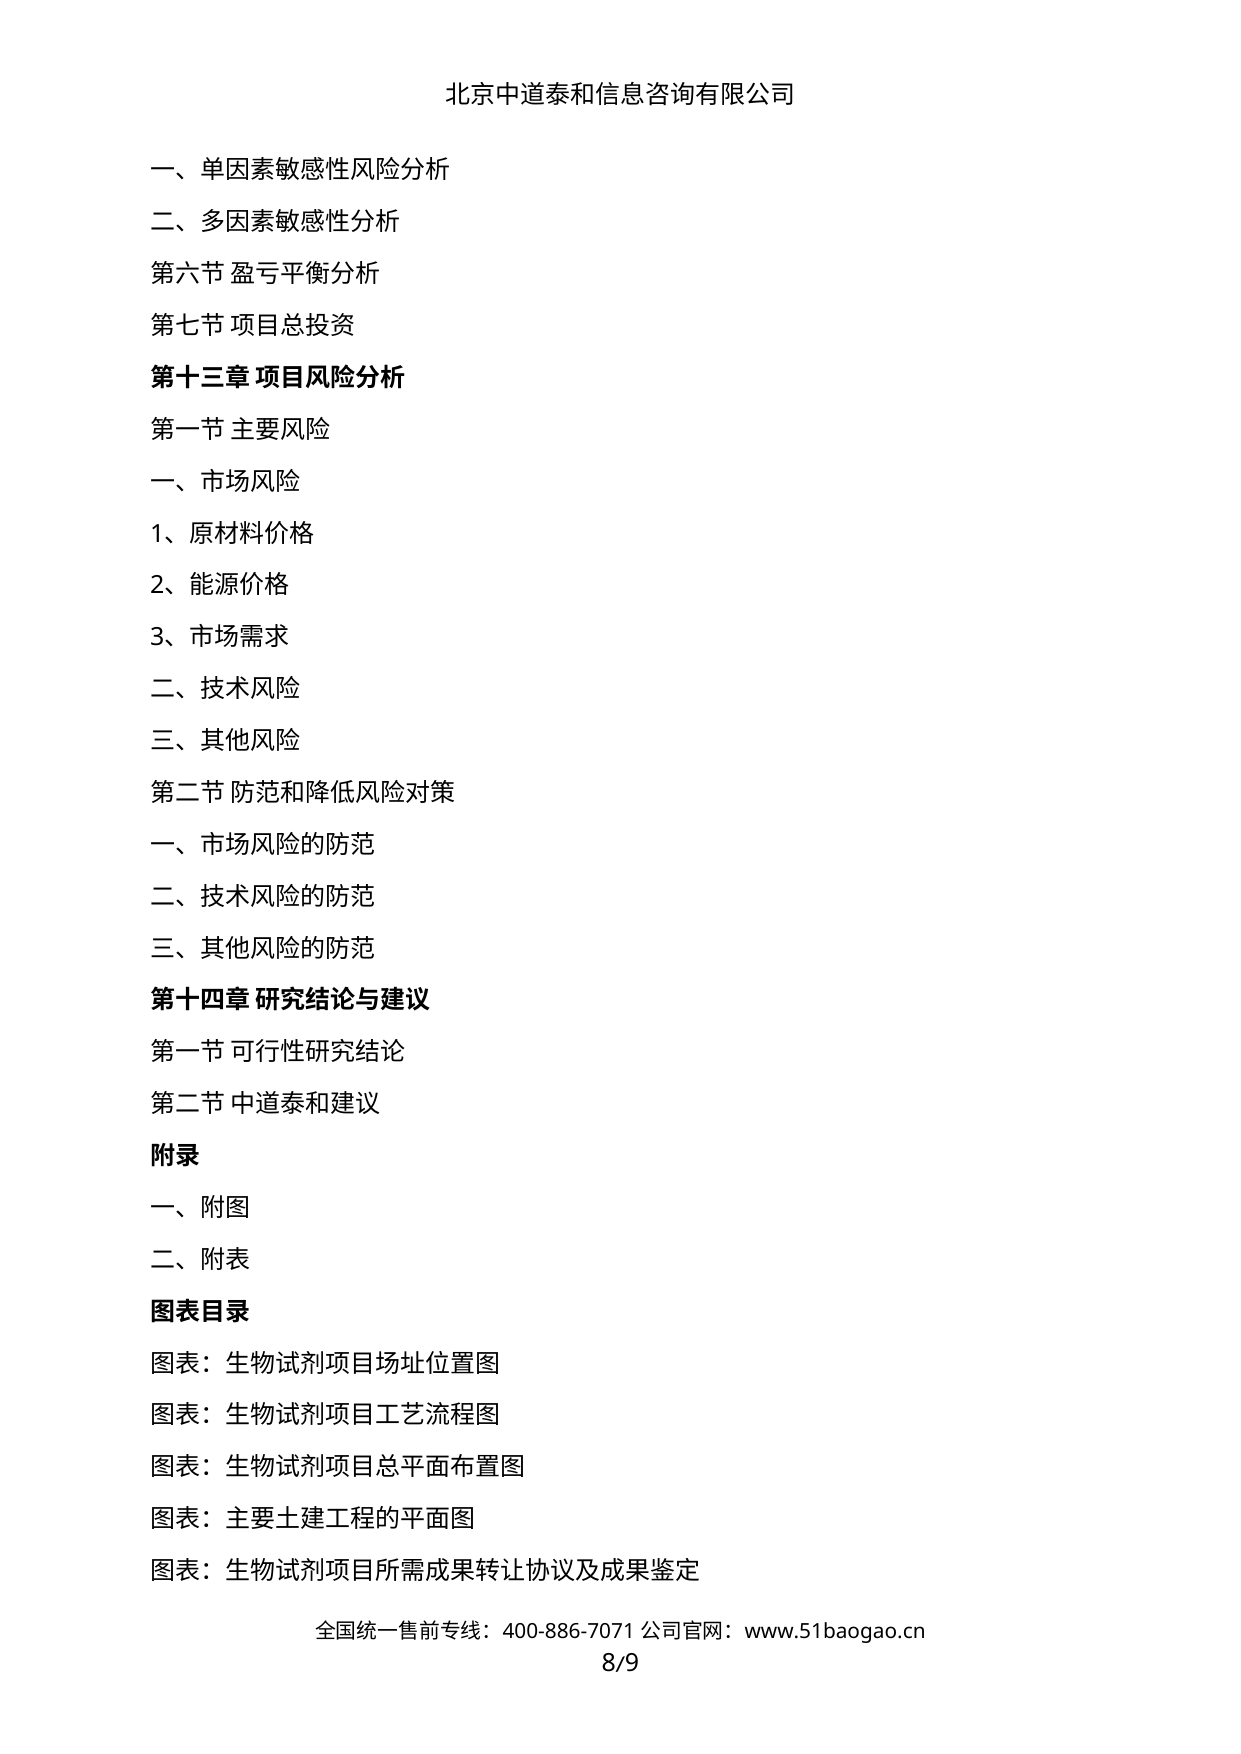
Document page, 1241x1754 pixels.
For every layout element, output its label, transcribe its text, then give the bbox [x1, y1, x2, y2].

text 二、技术风险 [150, 669, 1090, 705]
text 图表：生物试剂项目所需成果转让协议及成果鉴定 [150, 1551, 1090, 1587]
text 图表：主要土建工程的平面图 [150, 1499, 1090, 1535]
text 第六节 盈亏平衡分析 [150, 254, 1090, 290]
text 第一节 主要风险 [150, 409, 1090, 446]
text 二、附表 [150, 1239, 1090, 1276]
text 一、市场风险 [150, 461, 1090, 497]
text 第一节 可行性研究结论 [150, 1032, 1090, 1068]
text 二、技术风险的防范 [150, 876, 1090, 912]
text 第十四章 研究结论与建议 [150, 980, 1090, 1016]
text 第十三章 项目风险分析 [150, 357, 1090, 394]
text 图表：生物试剂项目工艺流程图 [150, 1395, 1090, 1431]
text 一、附图 [150, 1187, 1090, 1224]
text 1、原材料价格 [150, 513, 1090, 549]
text 二、多因素敏感性分析 [150, 202, 1090, 238]
text 图表：生物试剂项目场址位置图 [150, 1343, 1090, 1379]
text 2、能源价格 [150, 565, 1090, 601]
text 三、其他风险的防范 [150, 928, 1090, 964]
text 3、市场需求 [150, 617, 1090, 653]
text 附录 [150, 1136, 1090, 1172]
text 第七节 项目总投资 [150, 306, 1090, 342]
text 三、其他风险 [150, 721, 1090, 757]
text 图表：生物试剂项目总平面布置图 [150, 1447, 1090, 1483]
text 第二节 防范和降低风险对策 [150, 772, 1090, 809]
text 第二节 中道泰和建议 [150, 1084, 1090, 1120]
text 图表目录 [150, 1291, 1090, 1327]
text 一、市场风险的防范 [150, 824, 1090, 861]
text 一、单因素敏感性风险分析 [150, 150, 1090, 186]
